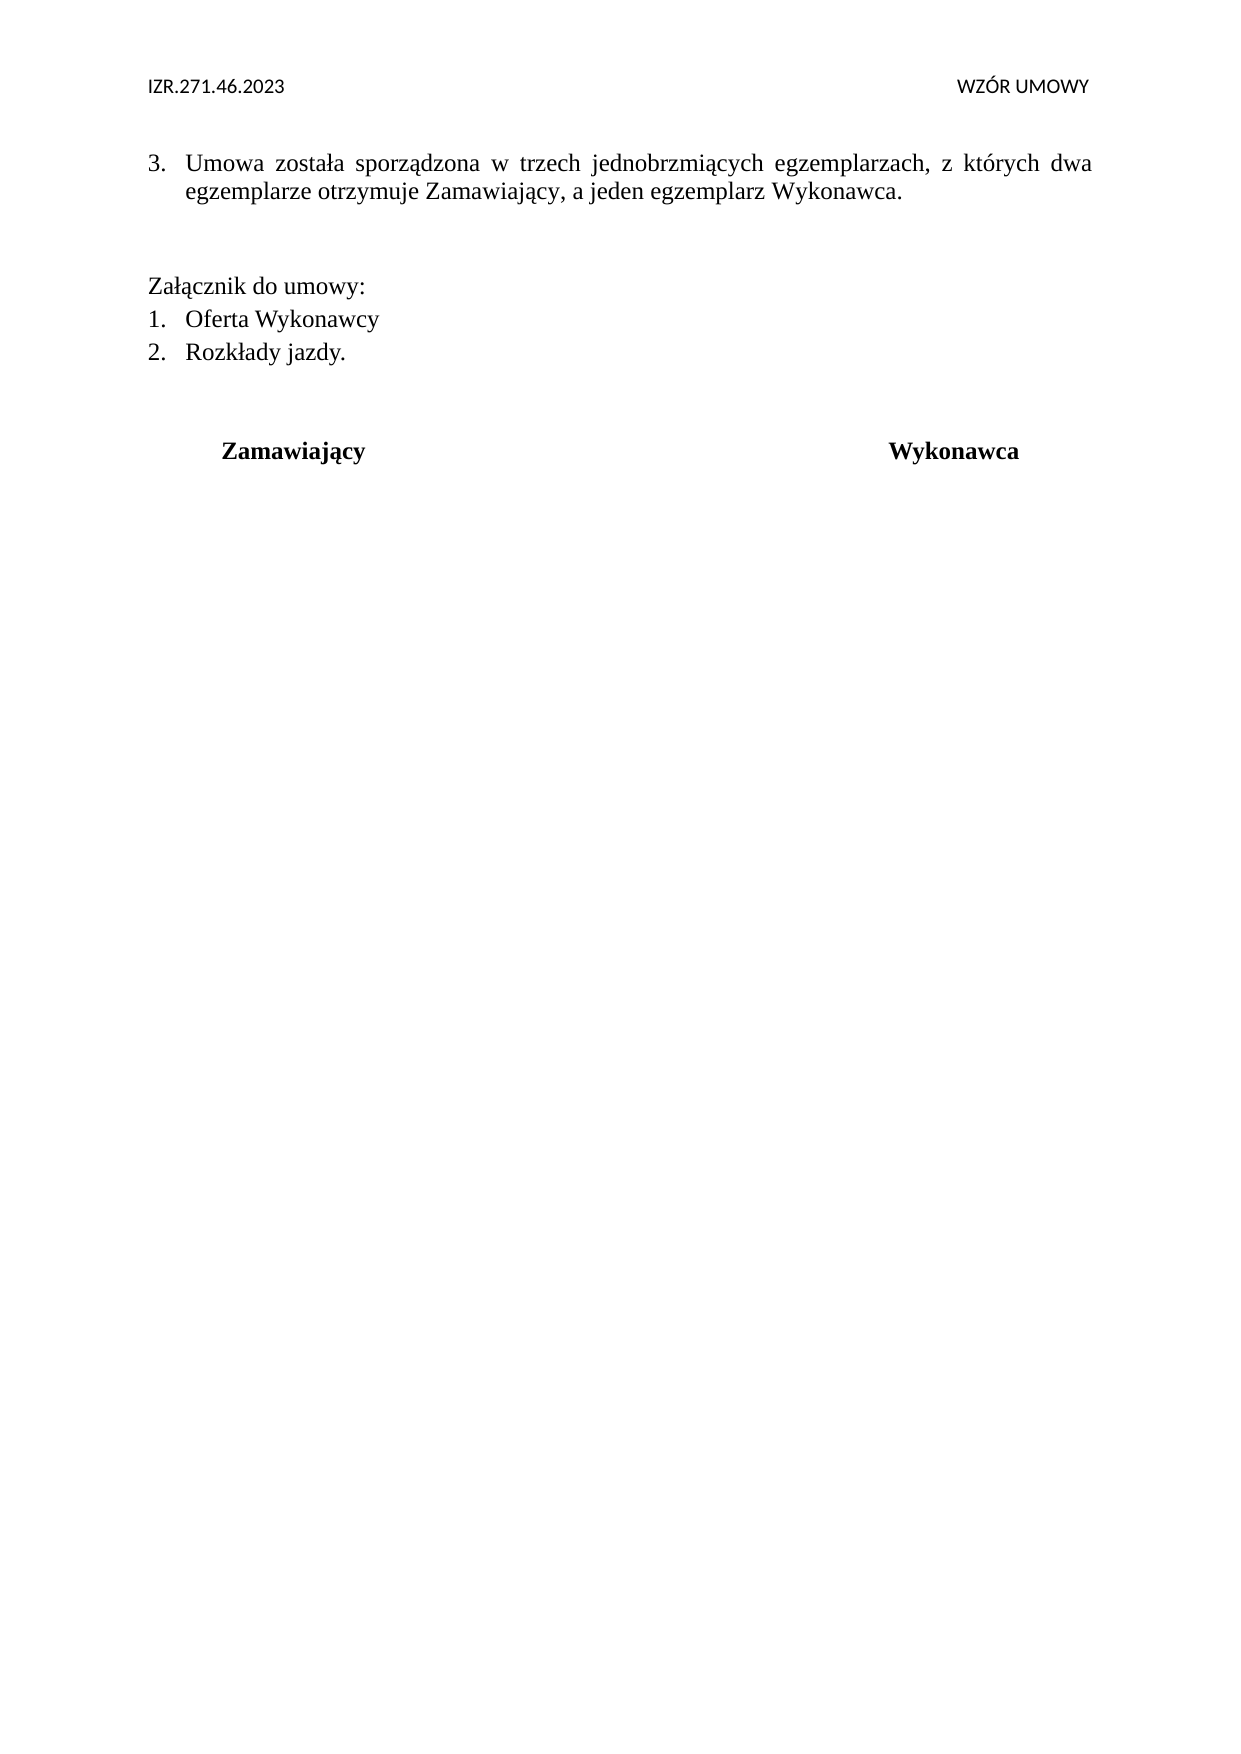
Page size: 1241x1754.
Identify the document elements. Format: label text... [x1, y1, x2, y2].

text Załącznik do umowy: [148, 271, 1093, 300]
list Rozkłady jazdy. [148, 337, 1093, 366]
list Umowa została sporządzona w trzech jednobrzmiących egzemplarzach, z których dwa egzemplarze otrzymuje Zamawiający, a jeden egzemplarz Wykonawca. [148, 148, 1093, 205]
text Zamawiający Wykonawca [148, 436, 1093, 465]
list Oferta Wykonawcy [148, 304, 1093, 333]
